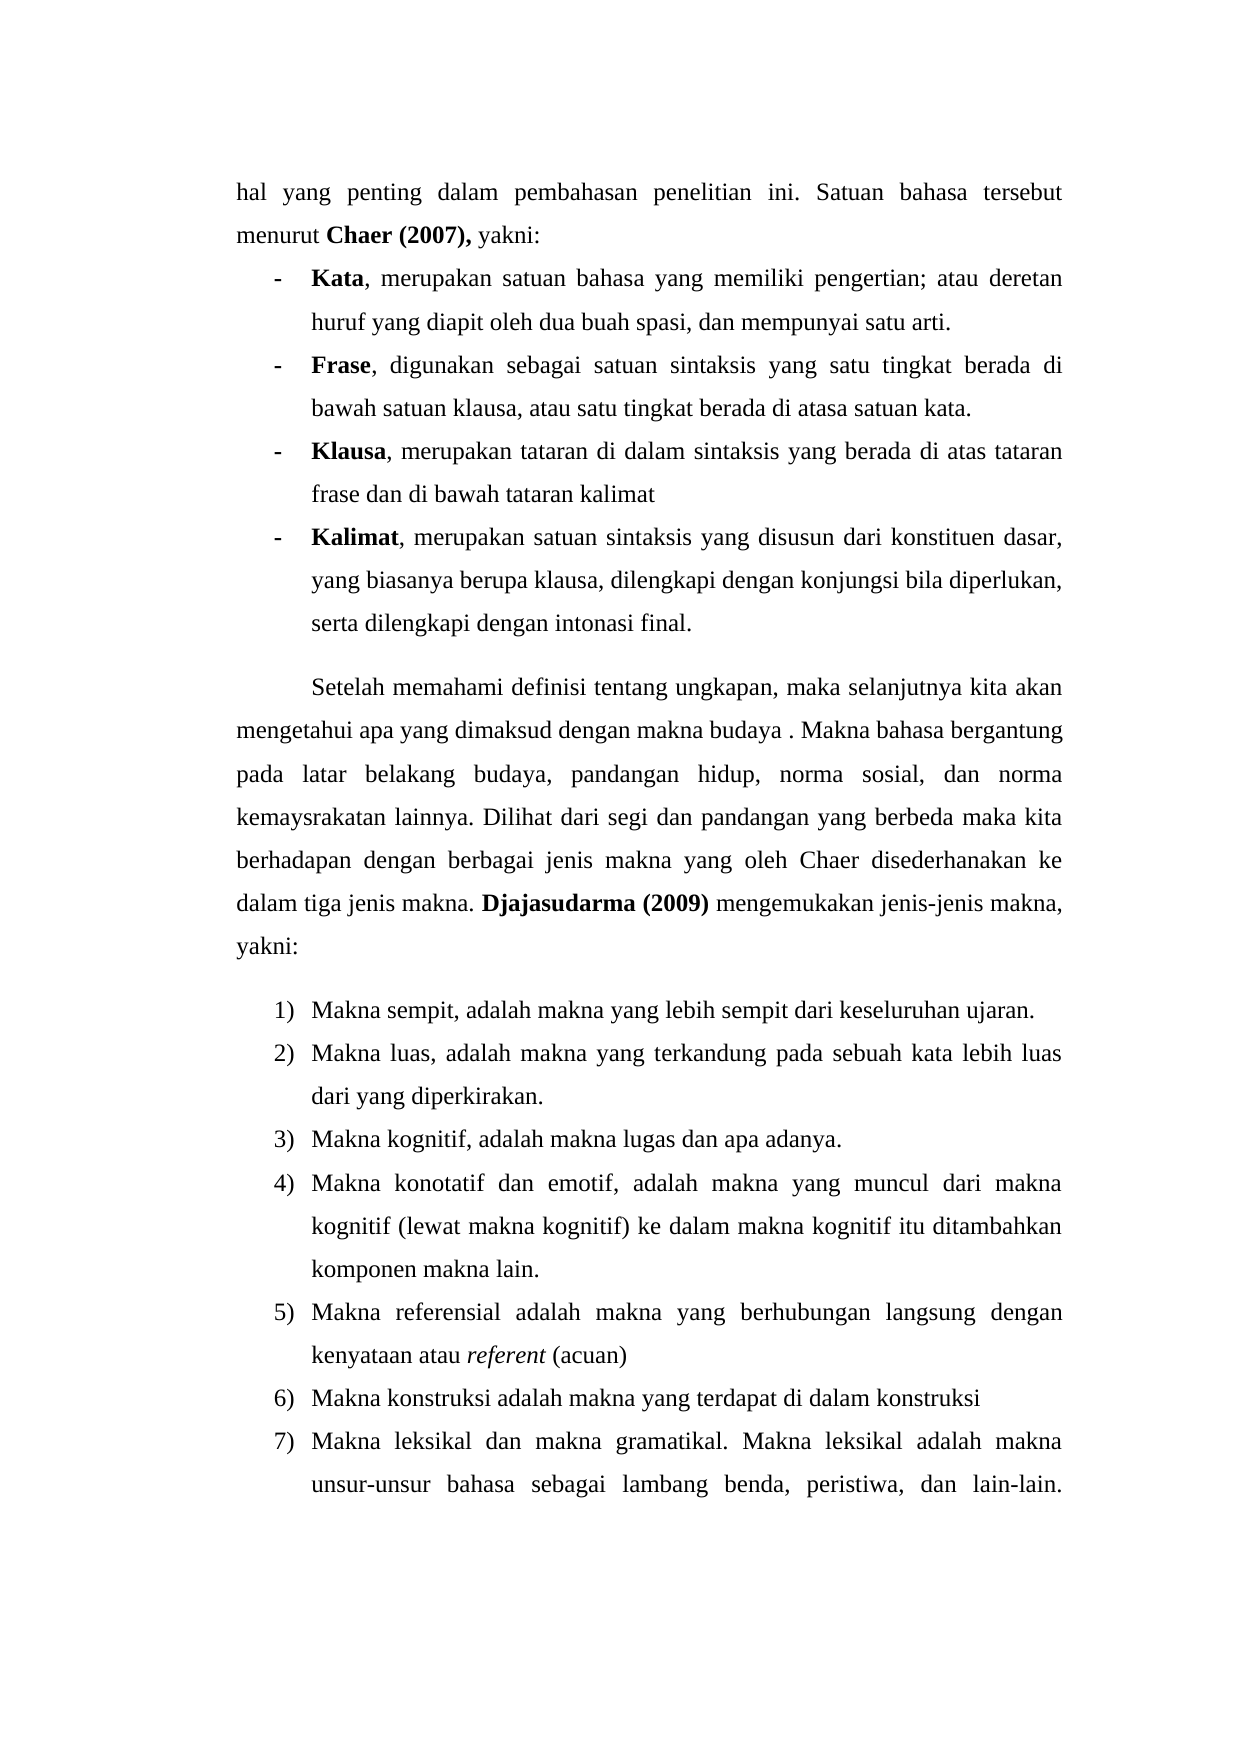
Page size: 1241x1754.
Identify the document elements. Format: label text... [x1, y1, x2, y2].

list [236, 177, 1063, 249]
list Makna luas, adalah makna yang terkandung pada sebuah kata lebih luas dari yang diperkirakan. [274, 1038, 1063, 1110]
list Frase, digunakan sebagai satuan sintaksis yang satu tingkat berada di bawah satuan klausa, atau satu tingkat berada di atasa satuan kata. [274, 350, 1063, 422]
list Makna konstruksi adalah makna yang terdapat di dalam konstruksi [274, 1383, 1063, 1412]
list Kalimat, merupakan satuan sintaksis yang disusun dari konstituen dasar, yang biasanya berupa klausa, dilengkapi dengan konjungsi bila diperlukan, serta dilengkapi dengan intonasi final. [274, 522, 1063, 637]
list Makna referensial adalah makna yang berhubungan langsung dengan kenyataan atau referent (acuan) [274, 1297, 1063, 1369]
list Makna sempit, adalah makna yang lebih sempit dari keseluruhan ujaran. [274, 995, 1063, 1024]
list Makna kognitif, adalah makna lugas dan apa adanya. [274, 1124, 1063, 1153]
text Setelah memahami definisi tentang ungkapan, maka selanjutnya kita akan mengetahui apa yang dimaksud dengan makna budaya . Makna bahasa bergantung pada latar belakang budaya, pandangan hidup, norma sosial, dan norma kemaysrakatan lainnya. Dilihat dari segi dan pandangan yang berbeda maka kita berhadapan dengan berbagai jenis makna yang oleh Chaer disederhanakan ke dalam tiga jenis makna. Djajasudarma (2009) mengemukakan jenis-jenis makna, yakni: [236, 672, 1063, 960]
list Klausa, merupakan tataran di dalam sintaksis yang berada di atas tataran frase dan di bawah tataran kalimat [274, 436, 1063, 508]
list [274, 1426, 1063, 1498]
list Makna konotatif dan emotif, adalah makna yang muncul dari makna kognitif (lewat makna kognitif) ke dalam makna kognitif itu ditambahkan komponen makna lain. [274, 1168, 1063, 1283]
list Kata, merupakan satuan bahasa yang memiliki pengertian; atau deretan huruf yang diapit oleh dua buah spasi, dan mempunyai satu arti. [274, 263, 1063, 335]
